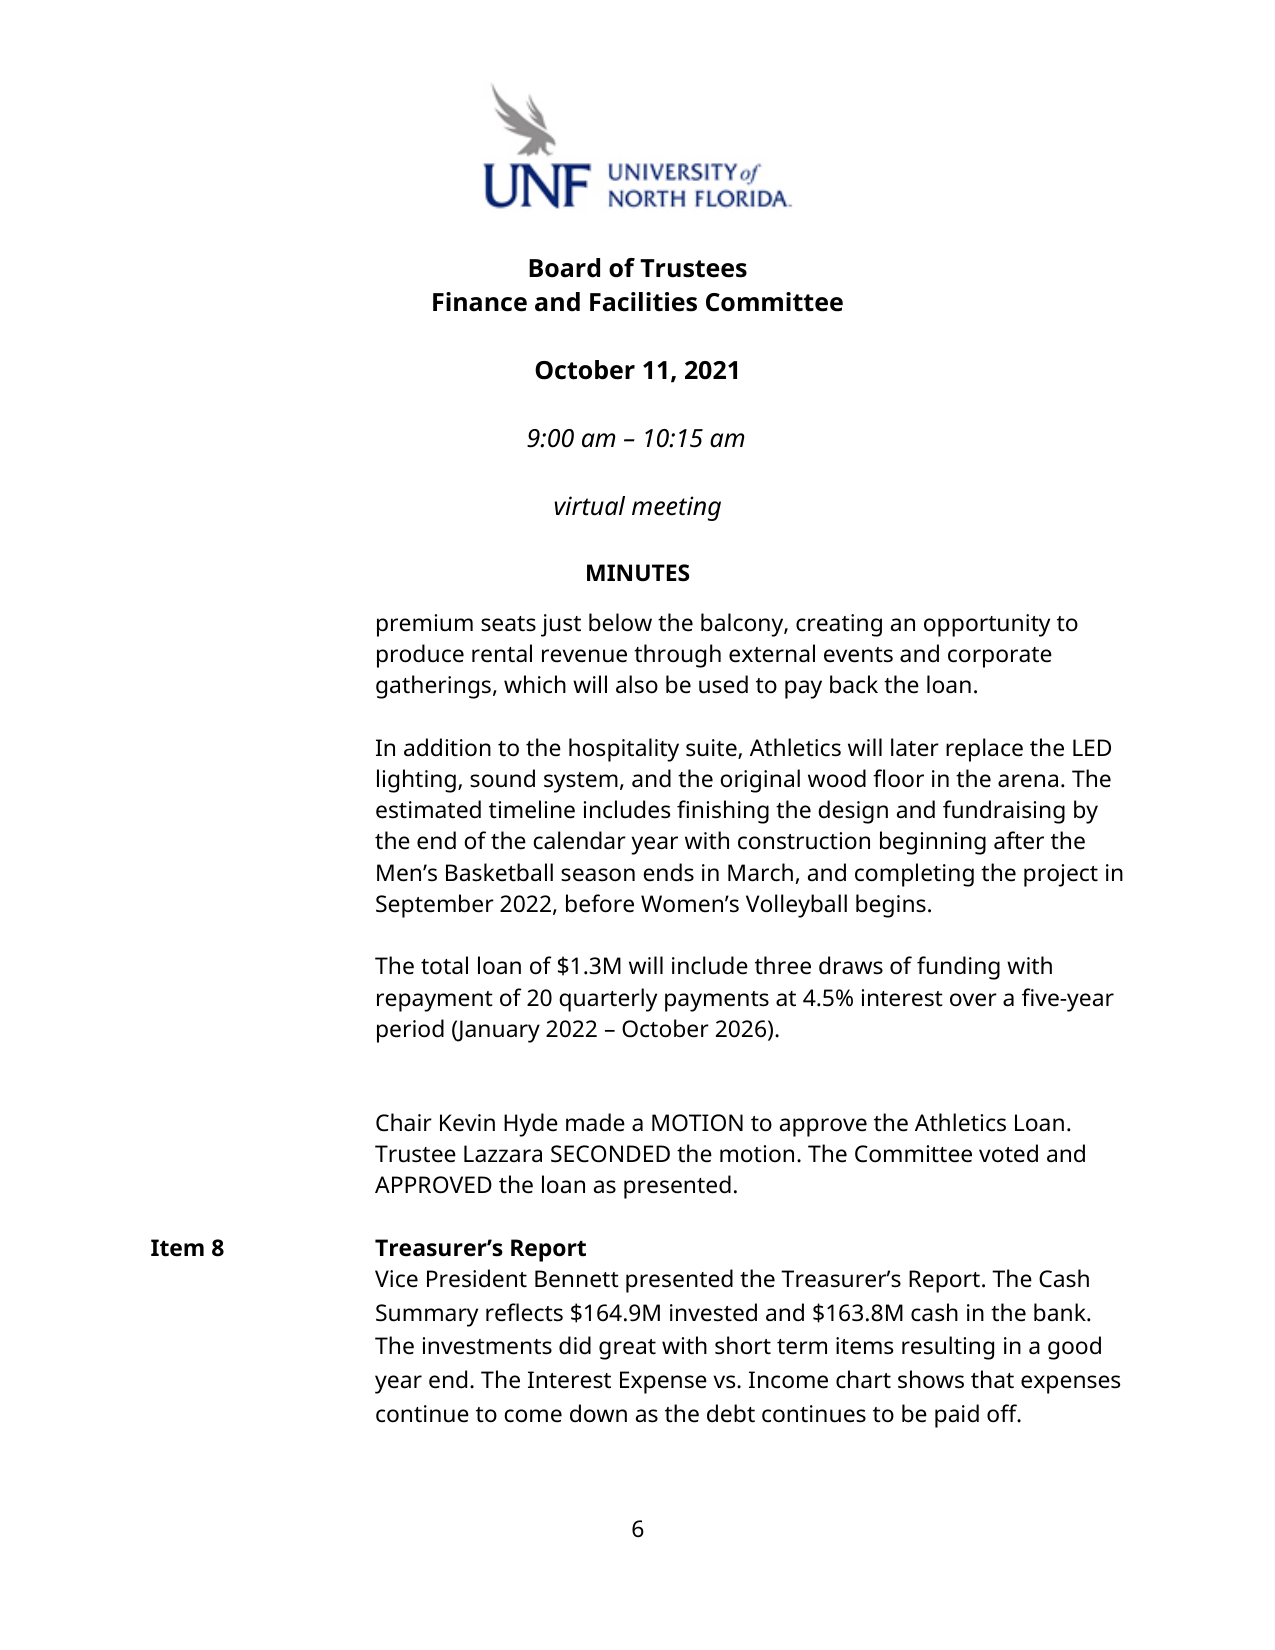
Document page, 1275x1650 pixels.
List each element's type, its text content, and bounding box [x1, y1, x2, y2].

text Chair Kevin Hyde made a MOTION to approve the Athletics Loan. Trustee Lazzara SECONDED the motion. The Committee voted and APPROVED the loan as presented. [375, 1106, 1125, 1200]
text The total loan of $1.3M will include three draws of funding with repayment of 20 quarterly payments at 4.5% interest over a five-year period (January 2022 – October 2026). [375, 950, 1125, 1044]
text In addition to the hospitality suite, Athletics will later replace the LED lighting, sound system, and the original wood floor in the arena. The estimated timeline includes finishing the design and fundraising by the end of the calendar year with construction beginning after the Men’s Basketball season ends in March, and completing the project in September 2022, before Women’s Volleyball begins. [375, 731, 1125, 919]
subtitle Item 8 Treasurer’s Report [150, 1231, 1125, 1263]
picture [468, 75, 807, 219]
text Vice President Bennett presented the Treasurer’s Report. The Cash Summary reflects $164.9M invested and $163.8M cash in the bank. The investments did great with short term items resulting in a good year end. The Interest Expense vs. Income chart shows that expenses continue to come down as the debt continues to be paid off. [375, 1263, 1125, 1429]
